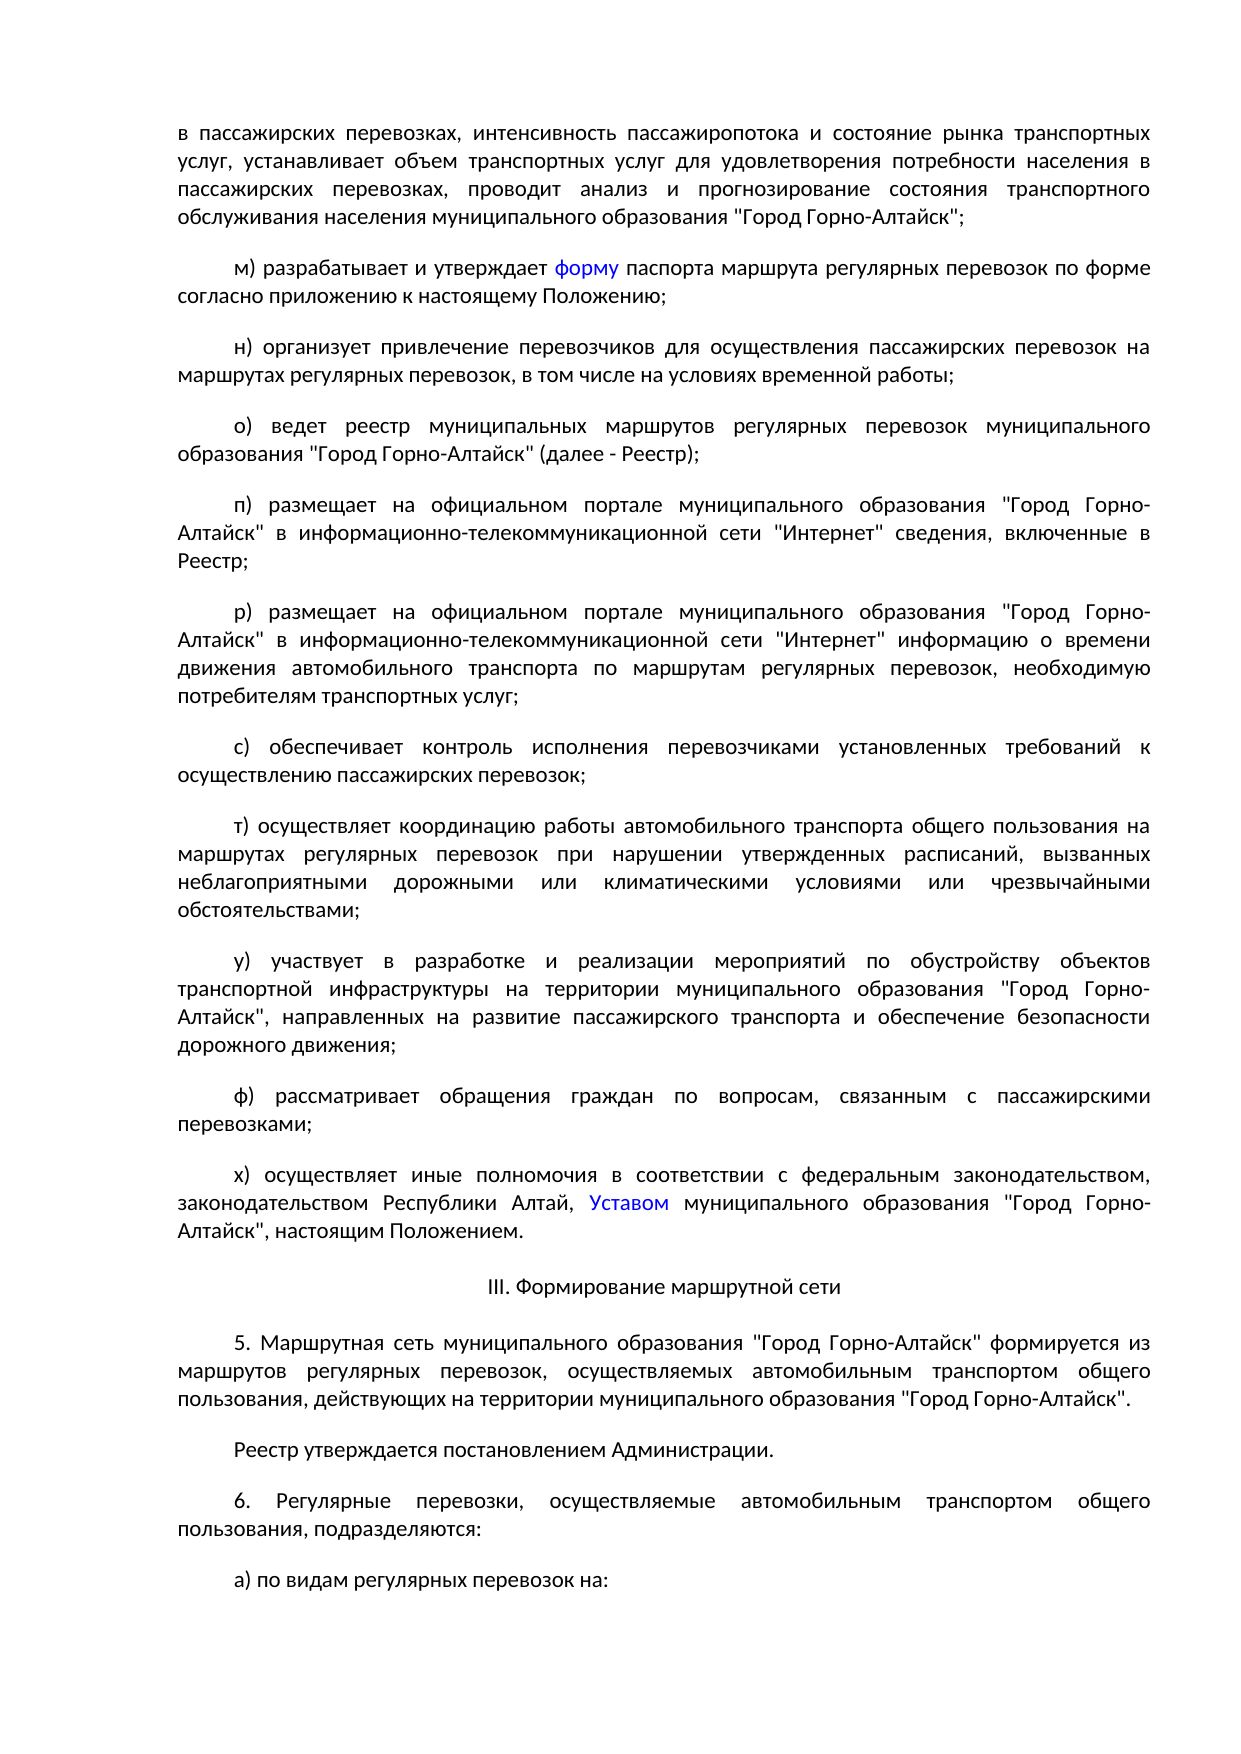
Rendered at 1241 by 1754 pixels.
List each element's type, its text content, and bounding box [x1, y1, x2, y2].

text т) осуществляет координацию работы автомобильного транспорта общего пользования на маршрутах регулярных перевозок при нарушении утвержденных расписаний, вызванных неблагоприятными дорожными или климатическими условиями или чрезвычайными обстоятельствами; [177, 811, 1152, 923]
text ф) рассматривает обращения граждан по вопросам, связанным с пассажирскими перевозками; [177, 1081, 1152, 1137]
text н) организует привлечение перевозчиков для осуществления пассажирских перевозок на маршрутах регулярных перевозок, в том числе на условиях временной работы; [177, 332, 1152, 388]
text м) разрабатывает и утверждает форму паспорта маршрута регулярных перевозок по форме согласно приложению к настоящему Положению; [177, 253, 1152, 309]
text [177, 118, 1152, 230]
text х) осуществляет иные полномочия в соответствии с федеральным законодательством, законодательством Республики Алтай, Уставом муниципального образования "Город Горно-Алтайск", настоящим Положением. [177, 1160, 1152, 1244]
text Реестр утверждается постановлением Администрации. [177, 1435, 1152, 1463]
text п) размещает на официальном портале муниципального образования "Город Горно-Алтайск" в информационно-телекоммуникационной сети "Интернет" сведения, включенные в Реестр; [177, 490, 1152, 574]
text у) участвует в разработке и реализации мероприятий по обустройству объектов транспортной инфраструктуры на территории муниципального образования "Город Горно-Алтайск", направленных на развитие пассажирского транспорта и обеспечение безопасности дорожного движения; [177, 946, 1152, 1058]
text 6. Регулярные перевозки, осуществляемые автомобильным транспортом общего пользования, подразделяются: [177, 1486, 1152, 1542]
text III. Формирование маршрутной сети [177, 1272, 1152, 1300]
text 5. Маршрутная сеть муниципального образования "Город Горно-Алтайск" формируется из маршрутов регулярных перевозок, осуществляемых автомобильным транспортом общего пользования, действующих на территории муниципального образования "Город Горно-Алтайск". [177, 1328, 1152, 1412]
text р) размещает на официальном портале муниципального образования "Город Горно-Алтайск" в информационно-телекоммуникационной сети "Интернет" информацию о времени движения автомобильного транспорта по маршрутам регулярных перевозок, необходимую потребителям транспортных услуг; [177, 597, 1152, 709]
text с) обеспечивает контроль исполнения перевозчиками установленных требований к осуществлению пассажирских перевозок; [177, 732, 1152, 788]
text а) по видам регулярных перевозок на: [177, 1565, 1152, 1593]
text о) ведет реестр муниципальных маршрутов регулярных перевозок муниципального образования "Город Горно-Алтайск" (далее - Реестр); [177, 411, 1152, 467]
